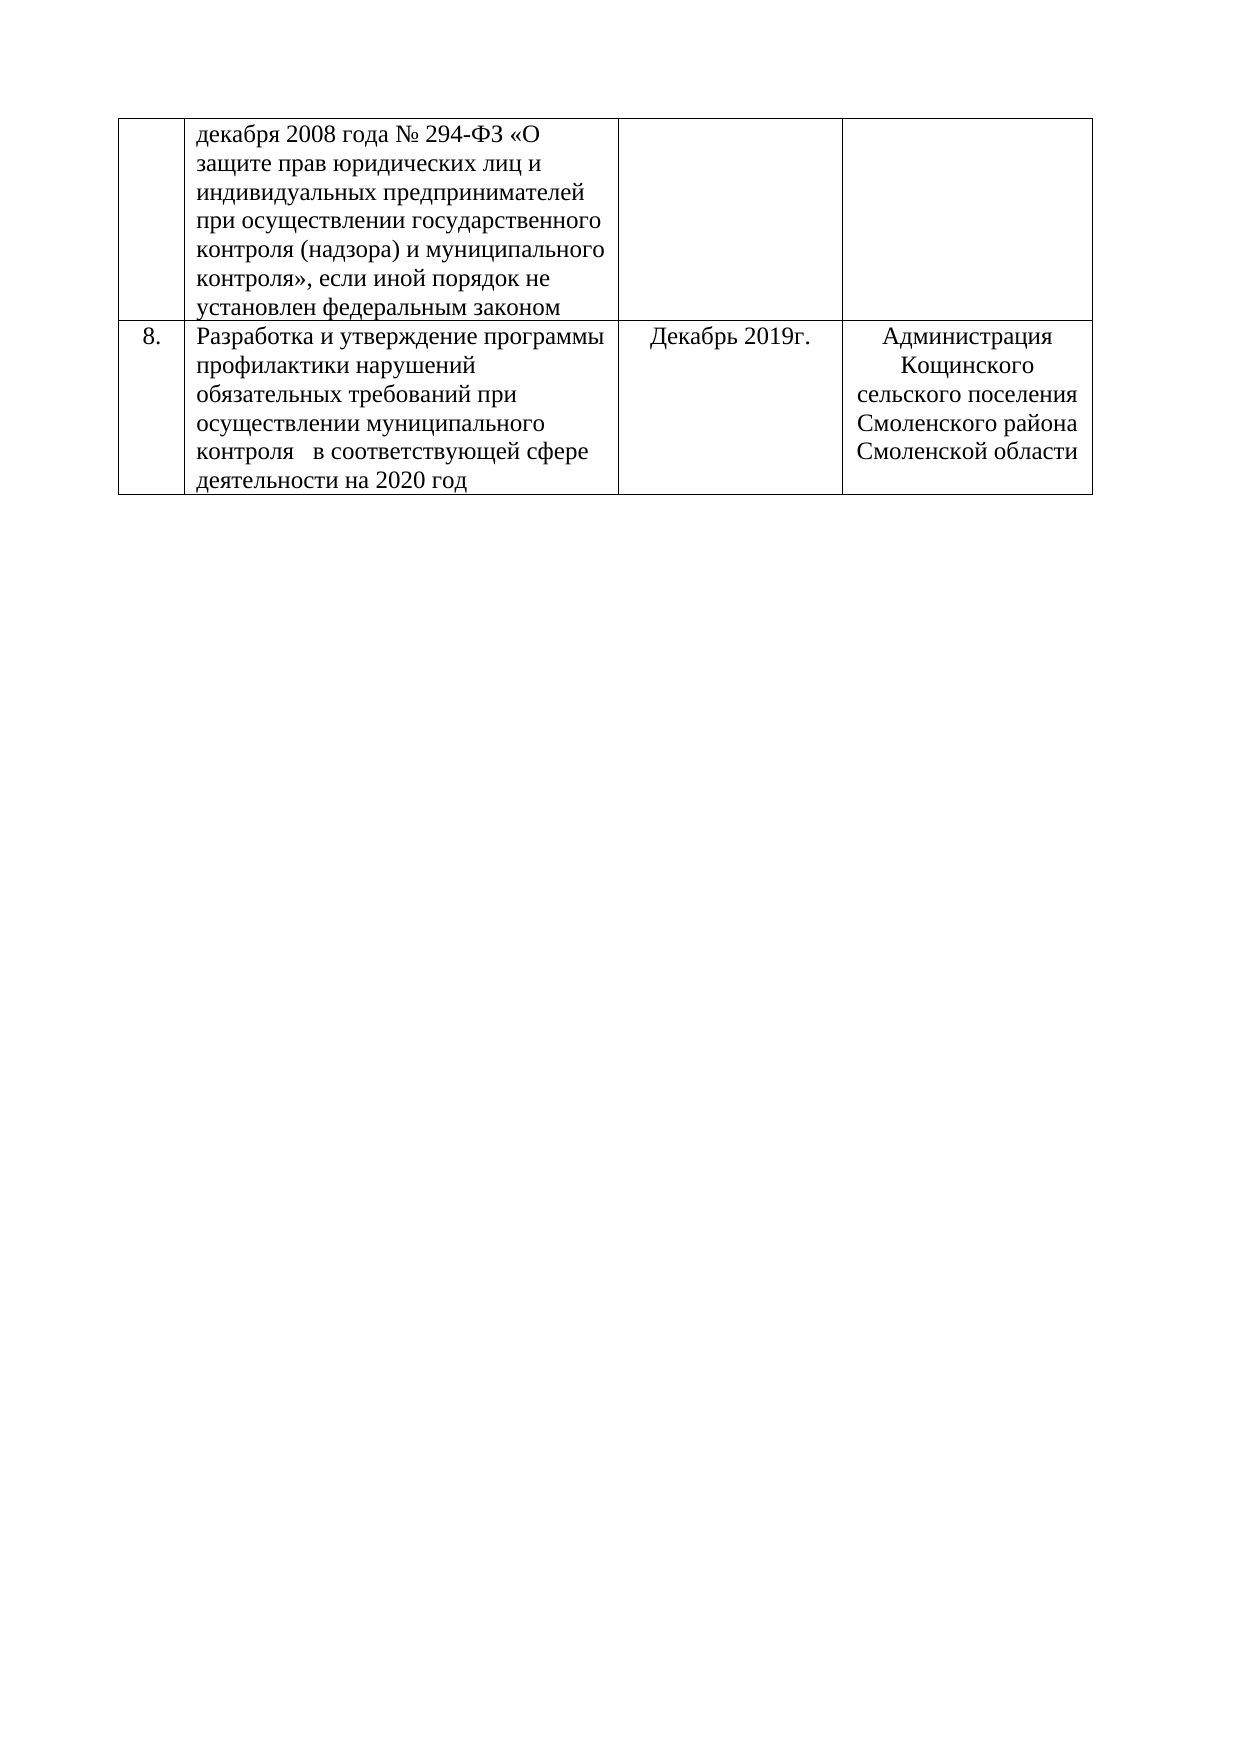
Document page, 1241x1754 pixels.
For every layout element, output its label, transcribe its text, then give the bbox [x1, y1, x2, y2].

table_cell 4. [119, 119, 184, 320]
table_cell Администрация Кощинского сельского поселения Смоленского района Смоленской области [843, 321, 1092, 494]
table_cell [185, 119, 618, 320]
table_cell Декабрь 2019г. [619, 321, 842, 494]
table_cell Разработка и утверждение программы профилактики нарушений обязательных требований при осуществлении муниципального контроля в соответствующей сфере деятельности на 2020 год [185, 321, 618, 494]
table_cell 8. [119, 321, 184, 494]
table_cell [619, 119, 842, 320]
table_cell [843, 119, 1092, 320]
